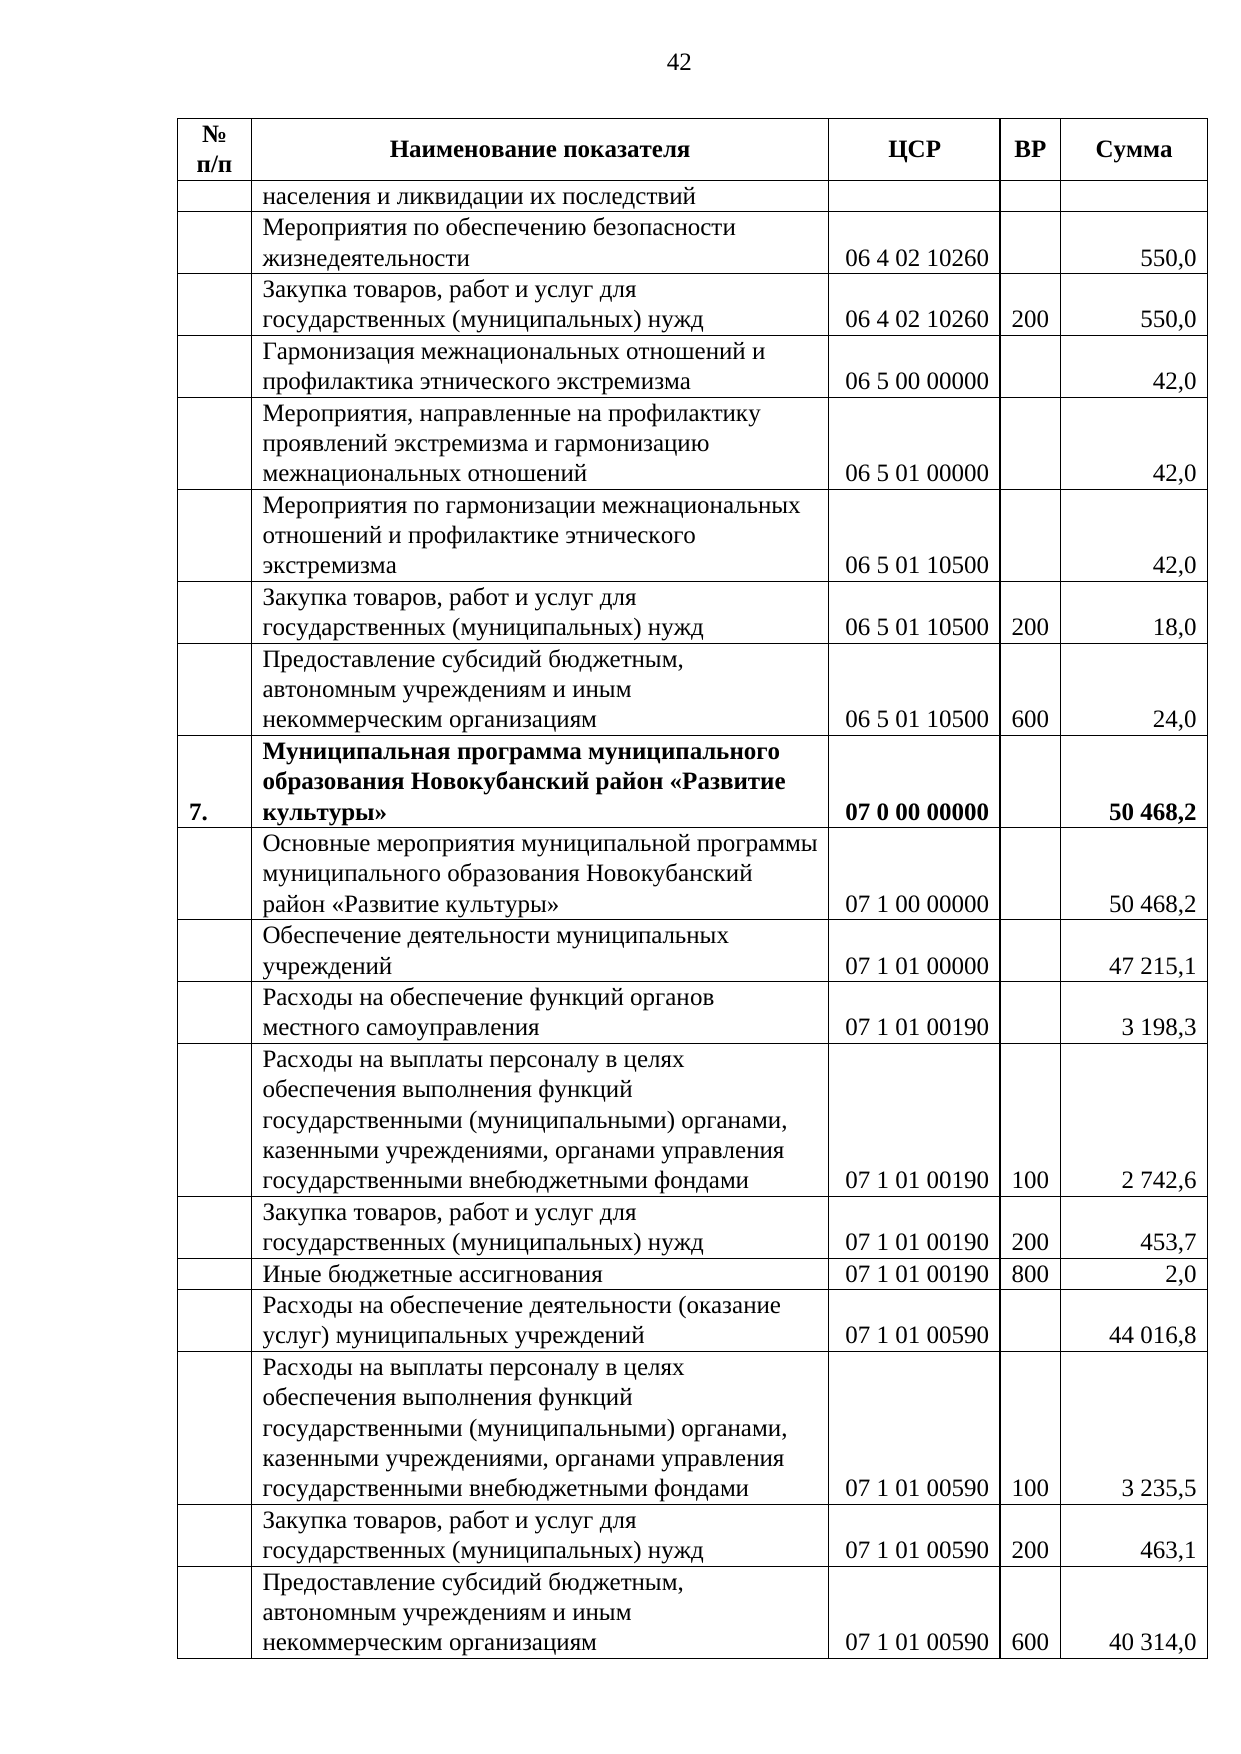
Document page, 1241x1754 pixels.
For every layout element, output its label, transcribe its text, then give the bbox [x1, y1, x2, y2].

table_header ЦСР [829, 119, 999, 180]
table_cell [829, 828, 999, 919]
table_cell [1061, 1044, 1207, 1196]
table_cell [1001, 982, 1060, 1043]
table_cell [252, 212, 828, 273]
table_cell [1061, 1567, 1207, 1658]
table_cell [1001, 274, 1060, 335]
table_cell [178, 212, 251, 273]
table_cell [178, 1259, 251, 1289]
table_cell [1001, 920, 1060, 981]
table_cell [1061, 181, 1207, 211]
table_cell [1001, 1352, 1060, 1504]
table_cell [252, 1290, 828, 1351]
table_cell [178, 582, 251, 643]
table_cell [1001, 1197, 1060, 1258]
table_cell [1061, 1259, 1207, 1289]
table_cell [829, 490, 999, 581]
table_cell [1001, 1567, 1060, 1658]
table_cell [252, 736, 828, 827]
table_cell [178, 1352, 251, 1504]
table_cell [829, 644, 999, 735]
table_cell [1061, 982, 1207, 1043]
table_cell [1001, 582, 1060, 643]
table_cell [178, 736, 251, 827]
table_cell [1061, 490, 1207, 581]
table_header Сумма [1061, 119, 1207, 180]
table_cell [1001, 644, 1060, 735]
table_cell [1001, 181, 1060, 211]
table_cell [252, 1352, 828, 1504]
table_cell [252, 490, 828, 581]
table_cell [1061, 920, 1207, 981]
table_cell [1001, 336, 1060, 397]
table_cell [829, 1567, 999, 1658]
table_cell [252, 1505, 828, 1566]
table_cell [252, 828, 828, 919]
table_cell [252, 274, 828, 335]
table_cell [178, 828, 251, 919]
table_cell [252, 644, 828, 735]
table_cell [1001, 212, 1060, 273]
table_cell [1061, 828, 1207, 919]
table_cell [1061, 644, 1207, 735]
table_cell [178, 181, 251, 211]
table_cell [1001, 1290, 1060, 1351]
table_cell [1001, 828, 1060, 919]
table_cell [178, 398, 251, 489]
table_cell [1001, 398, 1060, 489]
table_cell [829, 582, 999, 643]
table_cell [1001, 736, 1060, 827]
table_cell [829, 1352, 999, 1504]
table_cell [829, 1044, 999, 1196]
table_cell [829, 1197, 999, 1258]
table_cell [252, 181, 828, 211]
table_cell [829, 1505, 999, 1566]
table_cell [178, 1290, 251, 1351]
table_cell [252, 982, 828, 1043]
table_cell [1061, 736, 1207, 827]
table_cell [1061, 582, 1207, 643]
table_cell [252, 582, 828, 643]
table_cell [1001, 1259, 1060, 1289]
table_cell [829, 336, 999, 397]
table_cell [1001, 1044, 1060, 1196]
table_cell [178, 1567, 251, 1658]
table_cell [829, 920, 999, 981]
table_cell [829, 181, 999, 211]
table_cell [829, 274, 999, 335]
table_header № п/п [178, 119, 251, 180]
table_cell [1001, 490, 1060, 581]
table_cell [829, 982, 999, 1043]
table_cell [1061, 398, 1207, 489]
table_header Наименование показателя [252, 119, 828, 180]
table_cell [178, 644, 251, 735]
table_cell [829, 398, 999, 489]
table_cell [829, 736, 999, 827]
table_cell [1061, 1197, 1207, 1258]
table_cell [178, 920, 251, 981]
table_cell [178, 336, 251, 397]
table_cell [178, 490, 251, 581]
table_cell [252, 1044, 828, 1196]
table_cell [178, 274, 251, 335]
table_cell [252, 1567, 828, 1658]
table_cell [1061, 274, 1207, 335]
table_header ВР [1001, 119, 1060, 180]
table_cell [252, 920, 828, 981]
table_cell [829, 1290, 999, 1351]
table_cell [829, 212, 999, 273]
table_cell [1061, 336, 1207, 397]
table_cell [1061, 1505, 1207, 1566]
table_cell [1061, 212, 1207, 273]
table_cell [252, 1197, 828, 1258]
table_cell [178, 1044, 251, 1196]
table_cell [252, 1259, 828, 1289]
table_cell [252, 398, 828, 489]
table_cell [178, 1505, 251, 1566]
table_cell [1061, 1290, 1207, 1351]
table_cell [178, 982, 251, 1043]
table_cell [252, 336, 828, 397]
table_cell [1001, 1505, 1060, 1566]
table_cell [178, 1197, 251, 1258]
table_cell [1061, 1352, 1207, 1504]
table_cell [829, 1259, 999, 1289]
